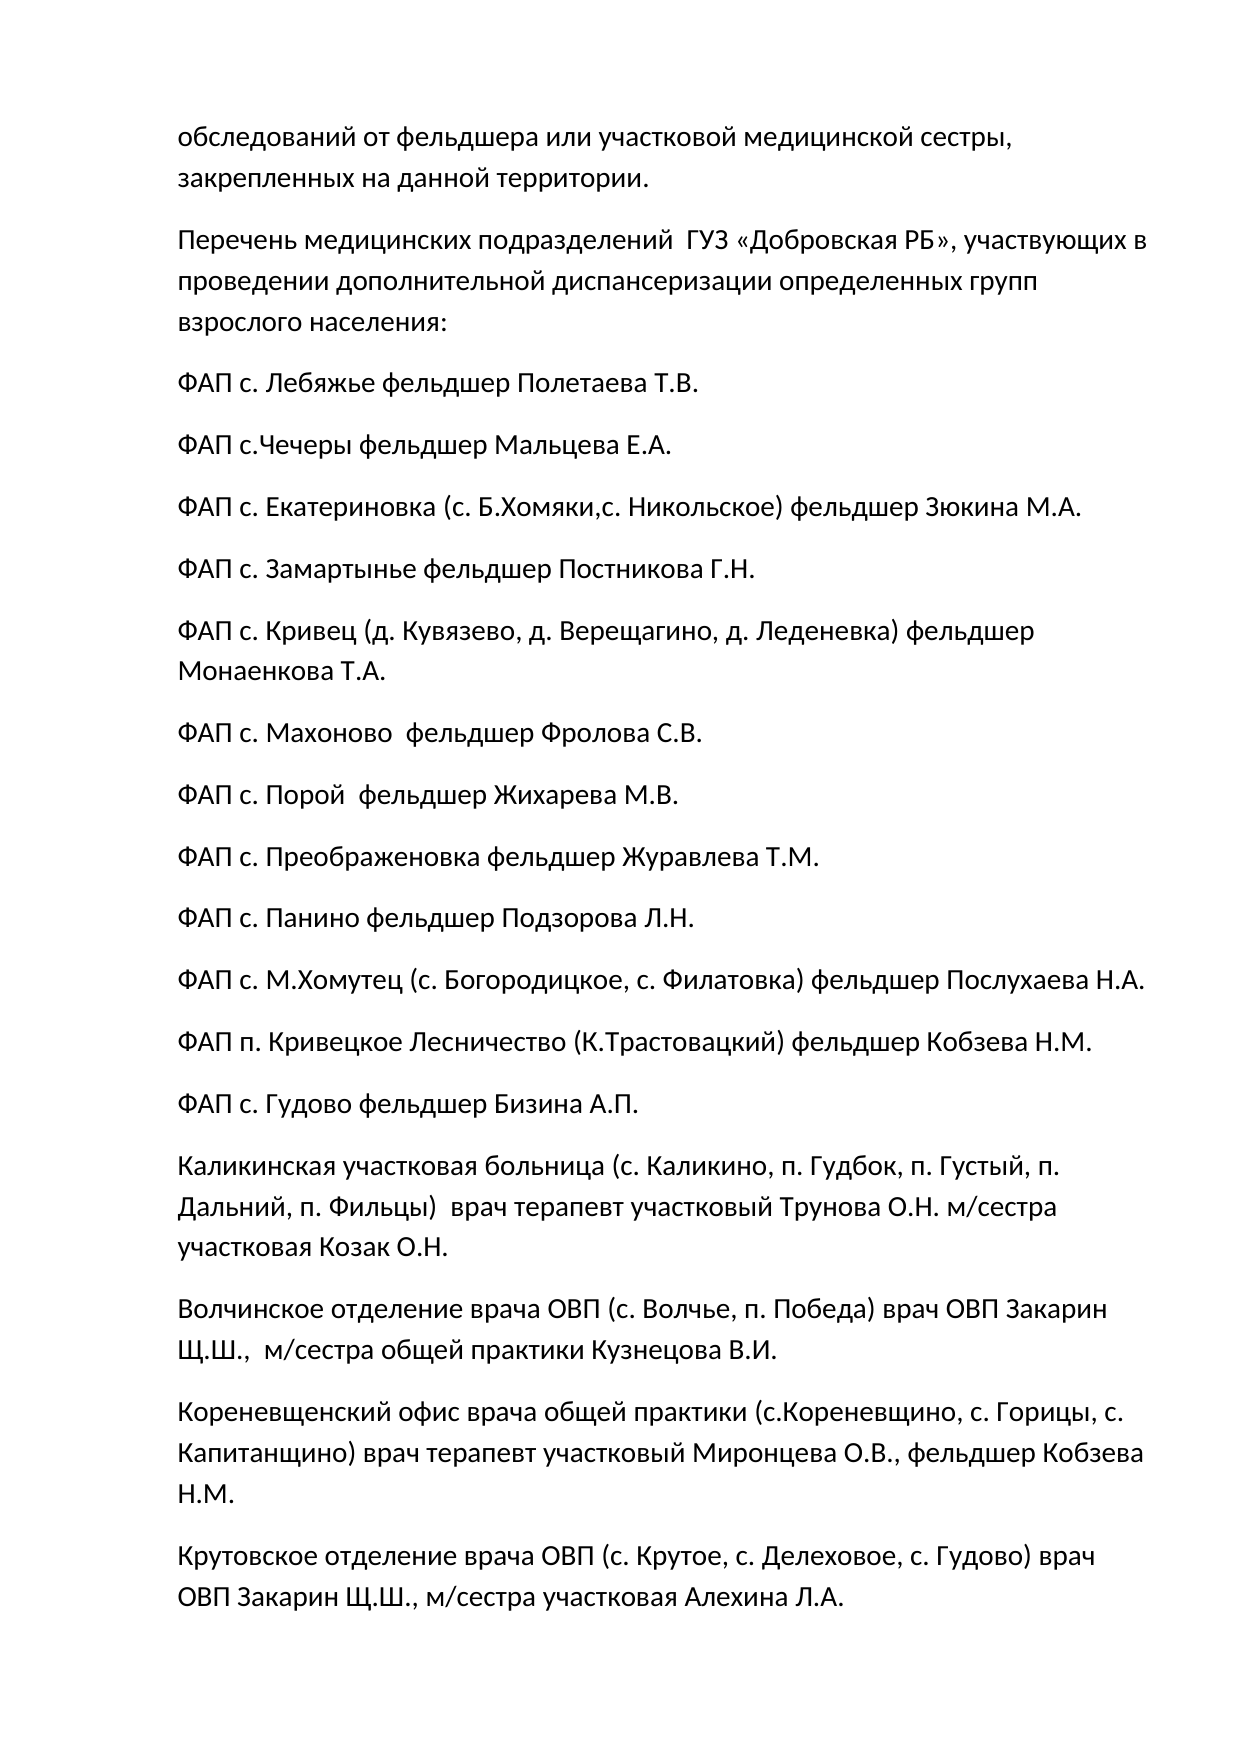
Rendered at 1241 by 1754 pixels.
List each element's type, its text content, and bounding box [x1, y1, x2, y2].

text Кореневщенский офис врача общей практики (с.Кореневщино, с. Горицы, с. Капитанщино) врач терапевт участковый Миронцева О.В., фельдшер Кобзева Н.М. [177, 1393, 1152, 1511]
text ФАП с. Екатериновка (с. Б.Хомяки,с. Никольское) фельдшер Зюкина М.А. [177, 488, 1152, 524]
text ФАП с. Гудово фельдшер Бизина А.П. [177, 1085, 1152, 1121]
text ФАП с. Кривец (д. Кувязево, д. Верещагино, д. Леденевка) фельдшер Монаенкова Т.А. [177, 612, 1152, 688]
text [177, 118, 1152, 195]
text ФАП с. Махоново фельдшер Фролова С.В. [177, 714, 1152, 750]
text Перечень медицинских подразделений ГУЗ «Добровская РБ», участвующих в проведении дополнительной диспансеризации определенных групп взрослого населения: [177, 221, 1152, 338]
text ФАП с. Лебяжье фельдшер Полетаева Т.В. [177, 364, 1152, 400]
text ФАП с. Порой фельдшер Жихарева М.В. [177, 776, 1152, 812]
text ФАП п. Кривецкое Лесничество (К.Трастовацкий) фельдшер Кобзева Н.М. [177, 1023, 1152, 1059]
text ФАП с.Чечеры фельдшер Мальцева Е.А. [177, 426, 1152, 462]
text ФАП с. Панино фельдшер Подзорова Л.Н. [177, 899, 1152, 935]
text Каликинская участковая больница (с. Каликино, п. Гудбок, п. Густый, п. Дальний, п. Фильцы) врач терапевт участковый Трунова О.Н. м/сестра участковая Козак О.Н. [177, 1147, 1152, 1264]
text ФАП с. Замартынье фельдшер Постникова Г.Н. [177, 550, 1152, 585]
text Крутовское отделение врача ОВП (с. Крутое, с. Делеховое, с. Гудово) врач ОВП Закарин Щ.Ш., м/сестра участковая Алехина Л.А. [177, 1537, 1152, 1613]
text ФАП с. М.Хомутец (с. Богородицкое, с. Филатовка) фельдшер Послухаева Н.А. [177, 961, 1152, 997]
text Волчинское отделение врача ОВП (с. Волчье, п. Победа) врач ОВП Закарин Щ.Ш., м/сестра общей практики Кузнецова В.И. [177, 1290, 1152, 1367]
text ФАП с. Преображеновка фельдшер Журавлева Т.М. [177, 838, 1152, 873]
